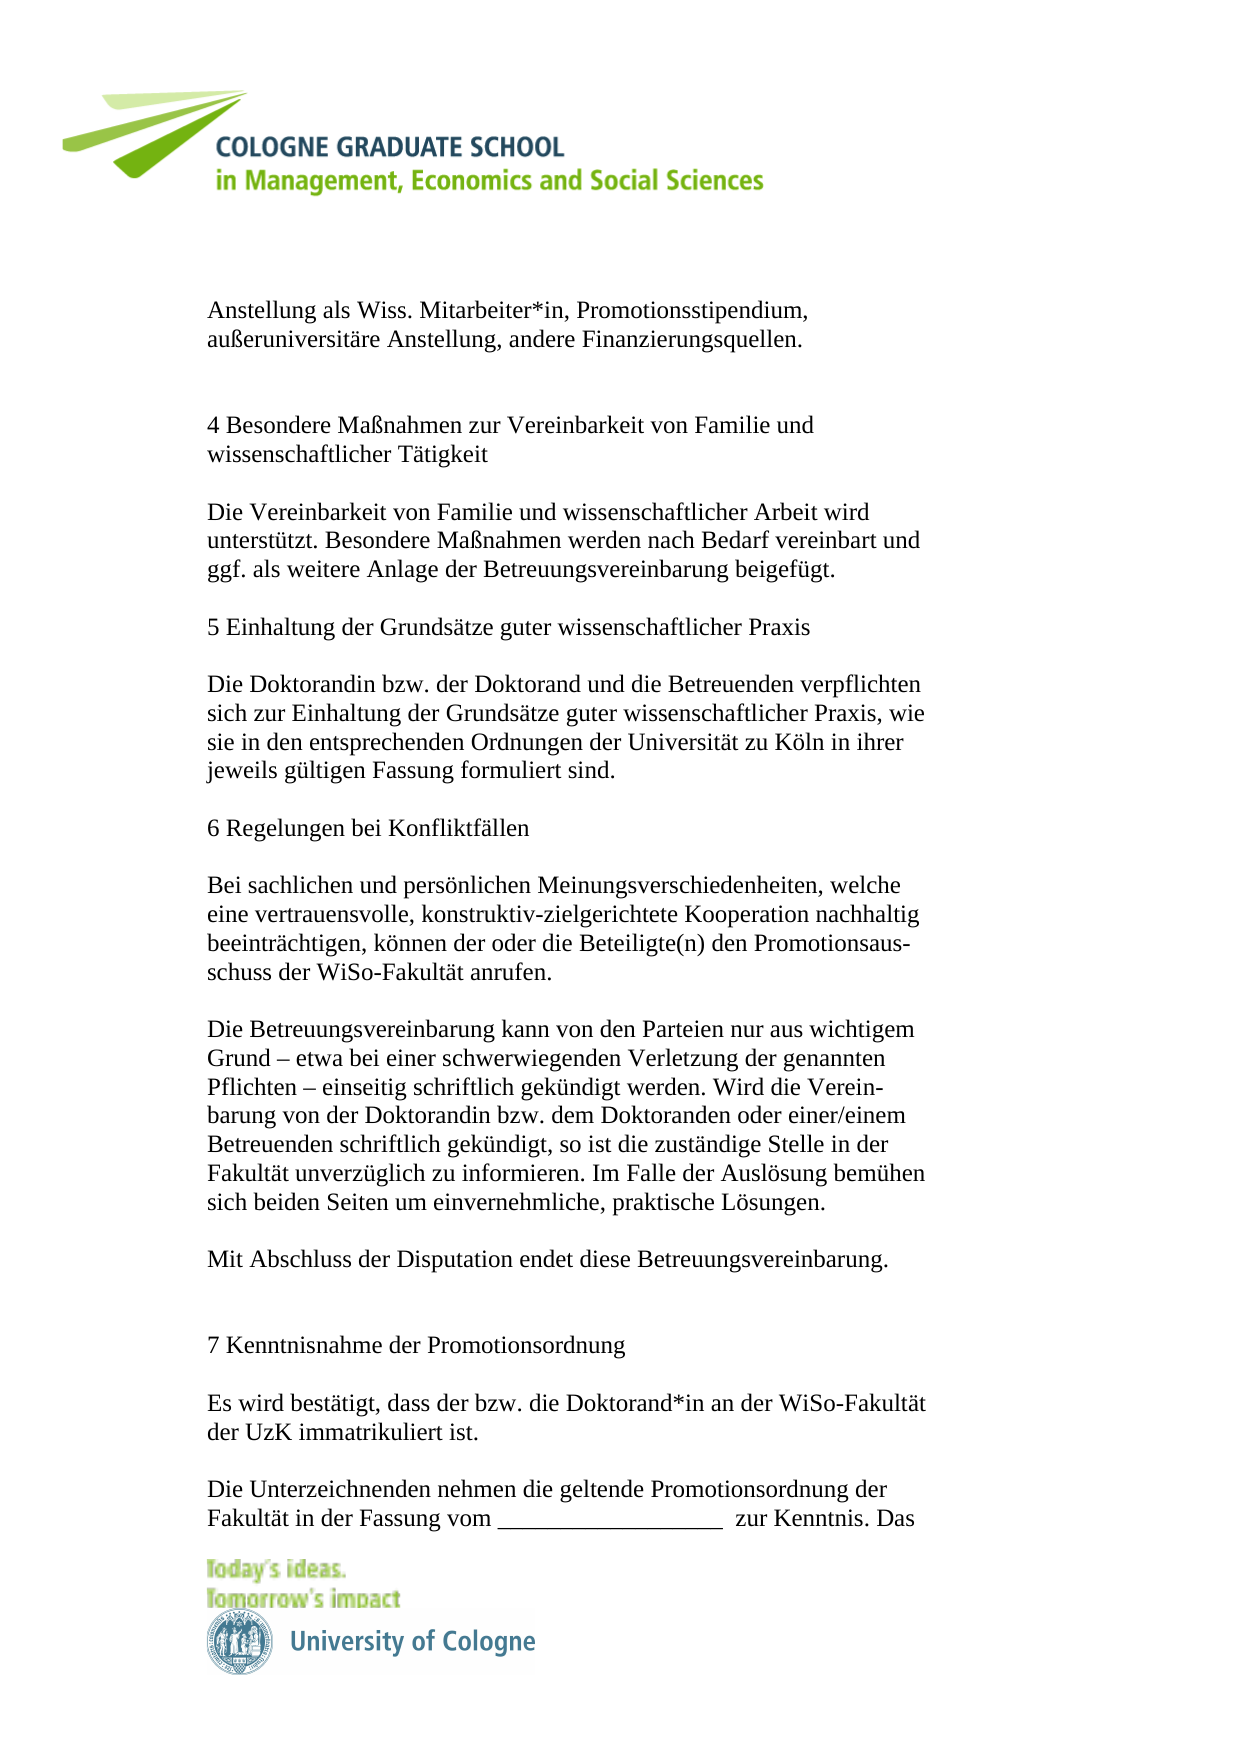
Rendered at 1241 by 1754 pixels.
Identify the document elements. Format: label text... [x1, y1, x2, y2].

text Die Doktorandin bzw. der Doktorand und die Betreuenden verpflichten sich zur Einhaltung der Grundsätze guter wissenschaftlicher Praxis, wie sie in den entsprechenden Ordnungen der Universität zu Köln in ihrer jeweils gültigen Fassung formuliert sind. [207, 669, 927, 784]
text Die Betreuungsvereinbarung kann von den Parteien nur aus wichtigem Grund – etwa bei einer schwerwiegenden Verletzung der genannten Pflichten – einseitig schriftlich gekündigt werden. Wird die Verein-barung von der Doktorandin bzw. dem Doktoranden oder einer/einem Betreuenden schriftlich gekündigt, so ist die zuständige Stelle in der Fakultät unverzüglich zu informieren. Im Falle der Auslösung bemühen sich beiden Seiten um einvernehmliche, praktische Lösungen. [207, 1014, 927, 1215]
text Die Vereinbarkeit von Familie und wissenschaftlicher Arbeit wird unterstützt. Besondere Maßnahmen werden nach Bedarf vereinbart und ggf. als weitere Anlage der Betreuungsvereinbarung beigefügt. [207, 497, 927, 583]
picture [206, 1608, 535, 1675]
text Bei sachlichen und persönlichen Meinungsverschiedenheiten, welche eine vertrauensvolle, konstruktiv-zielgerichtete Kooperation nachhaltig beeinträchtigen, können der oder die Beteiligte(n) den Promotionsaus-schuss der WiSo-Fakultät anrufen. [207, 870, 927, 985]
text 5 Einhaltung der Grundsätze guter wissenschaftlicher Praxis [207, 612, 927, 640]
text Es wird bestätigt, dass der bzw. die Doktorand*in an der WiSo-Fakultät der UzK immatrikuliert ist. [207, 1388, 927, 1445]
text 7 Kenntnisnahme der Promotionsordnung [207, 1330, 927, 1359]
text 6 Regelungen bei Konfliktfällen [207, 813, 927, 842]
text Mit Abschluss der Disputation endet diese Betreuungsvereinbarung. [207, 1244, 927, 1273]
text 4 Besondere Maßnahmen zur Vereinbarkeit von Familie und wissenschaftlicher Tätigkeit [207, 410, 927, 468]
picture [62, 65, 821, 229]
